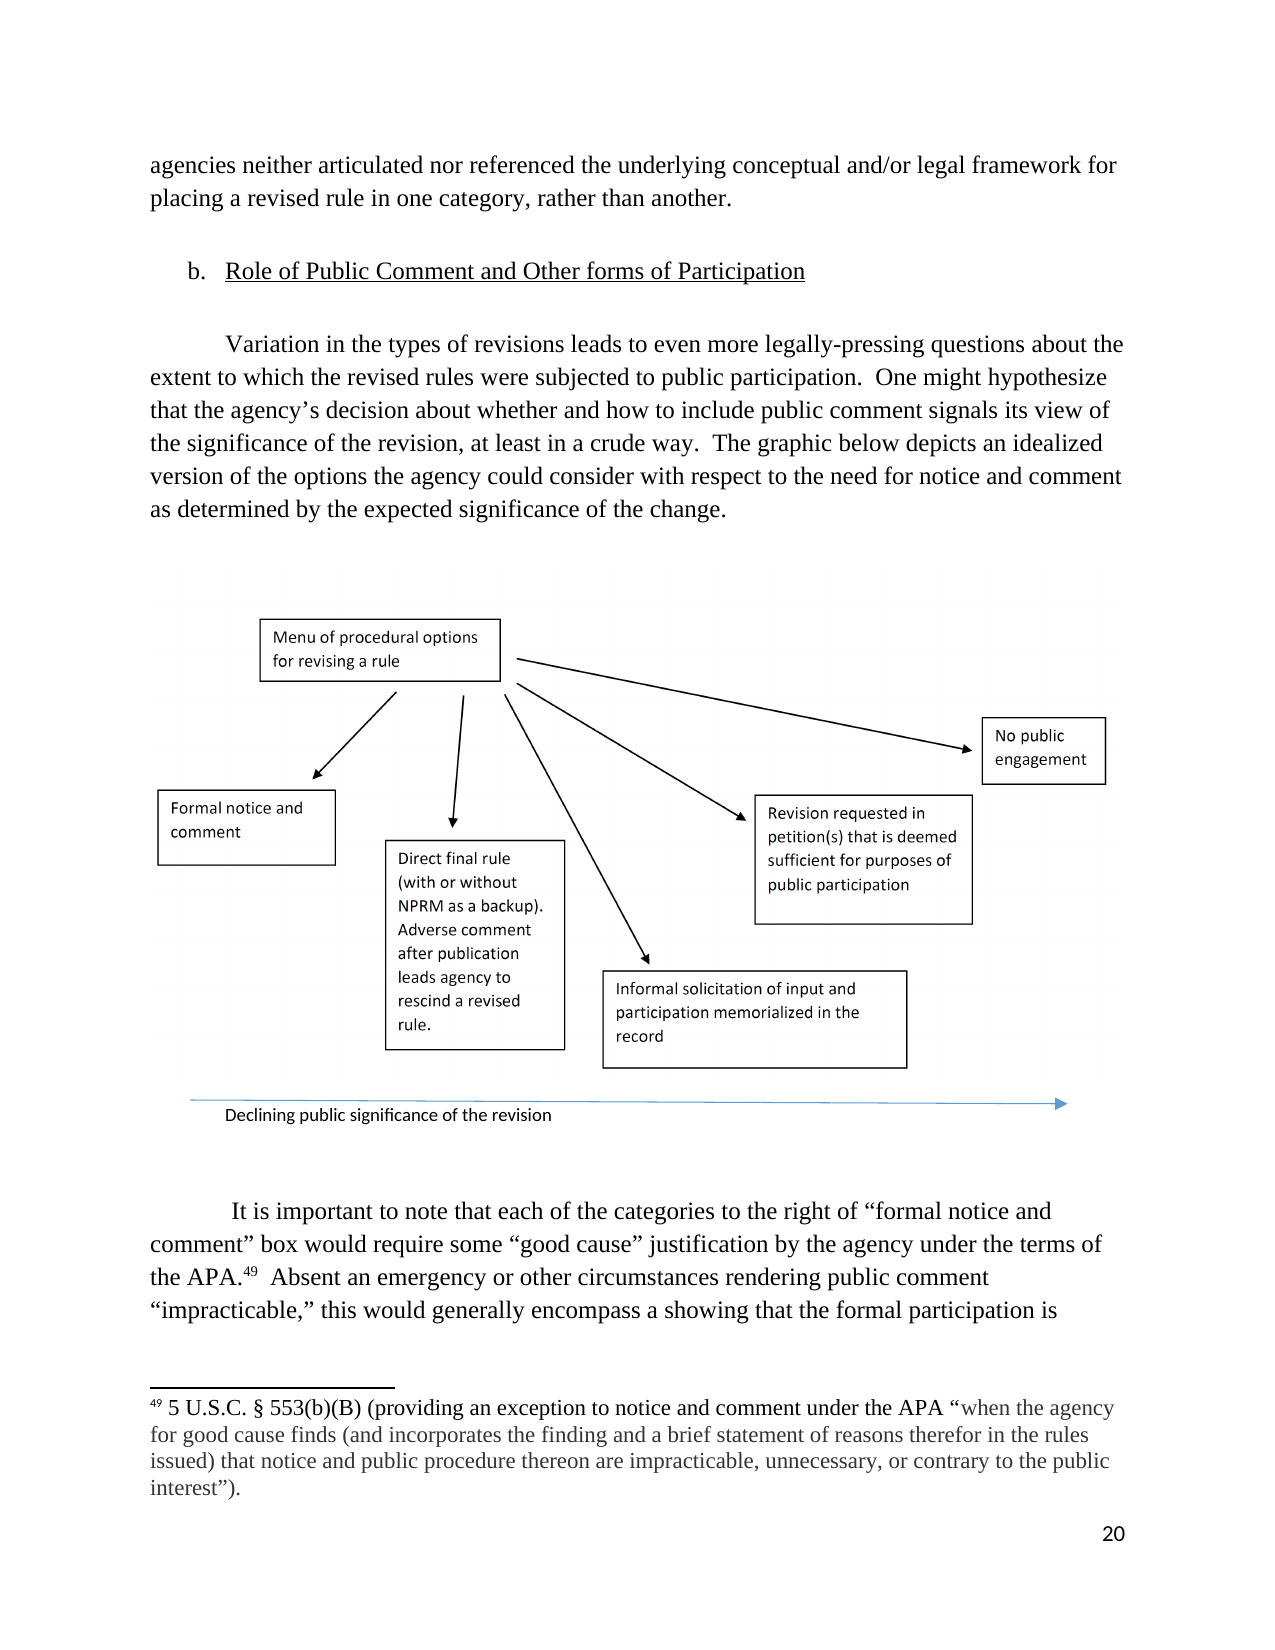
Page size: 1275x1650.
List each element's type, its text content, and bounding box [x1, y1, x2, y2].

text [150, 1196, 1125, 1324]
text Variation in the types of revisions leads to even more legally-pressing questions about the extent to which the revised rules were subjected to public participation. One might hypothesize that the agency’s decision about whether and how to include public comment signals its view of the significance of the revision, at least in a crude way. The graphic below depicts an idealized version of the options the agency could consider with respect to the need for notice and comment as determined by the expected significance of the change. [150, 329, 1125, 523]
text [150, 150, 1125, 212]
subtitle Role of Public Comment and Other forms of Participation [187, 256, 1125, 285]
text Declining public significance of the revision [150, 1104, 1125, 1127]
